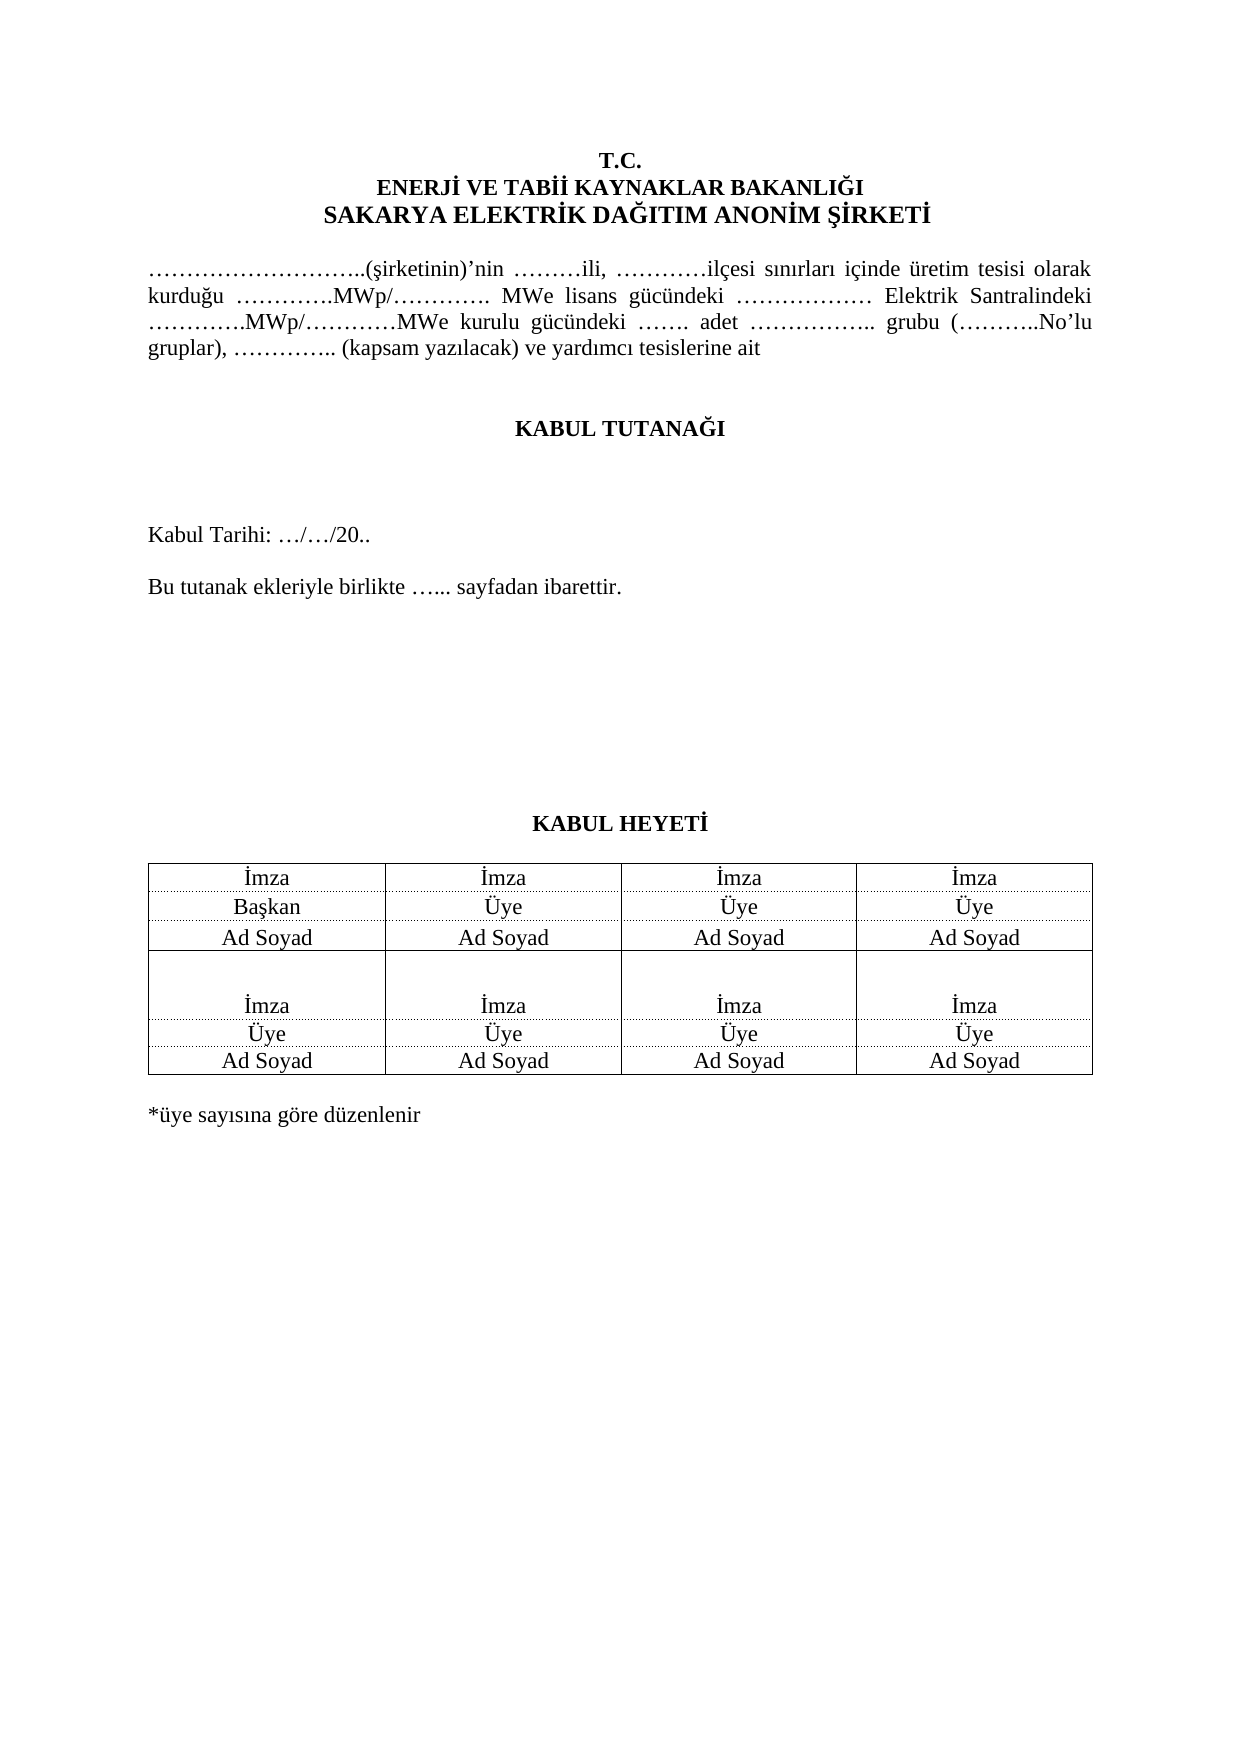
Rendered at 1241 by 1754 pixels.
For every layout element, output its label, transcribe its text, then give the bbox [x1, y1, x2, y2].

table_cell İmza [622, 951, 856, 1019]
table_cell Üye [857, 1019, 1092, 1046]
table_cell Ad Soyad [857, 1046, 1092, 1073]
table_cell Ad Soyad [622, 920, 856, 950]
text KABUL HEYETİ [148, 811, 1093, 837]
table_cell Üye [386, 891, 621, 920]
table_cell Ad Soyad [622, 1046, 856, 1073]
table_cell Başkan [149, 891, 385, 920]
table_header İmza [386, 864, 621, 891]
table_cell Üye [622, 1019, 856, 1046]
text Kabul Tarihi: …/…/20.. [148, 521, 1093, 547]
text ………………………..(şirketinin)’nin ………ili, …………ilçesi sınırları içinde üretim tesisi olarak kurduğu ………….MWp/…………. MWe lisans gücündeki ……………… Elektrik Santralindeki ………….MWp/…………MWe kurulu gücündeki ……. adet …………….. grubu (………..No’lu gruplar), ………….. (kapsam yazılacak) ve yardımcı tesislerine ait [148, 255, 1093, 361]
table_cell İmza [386, 951, 621, 1019]
text SAKARYA ELEKTRİK DAĞITIM ANONİM ŞİRKETİ [162, 200, 1093, 229]
table_cell Ad Soyad [386, 1046, 621, 1073]
table_cell Ad Soyad [857, 920, 1092, 950]
table_cell Ad Soyad [149, 920, 385, 950]
table_header İmza [857, 864, 1092, 891]
table_cell Üye [622, 891, 856, 920]
table_header İmza [149, 864, 385, 891]
text T.C. [148, 148, 1093, 174]
text ENERJİ VE TABİİ KAYNAKLAR BAKANLIĞI [148, 174, 1093, 200]
table_cell Üye [386, 1019, 621, 1046]
table_cell İmza [857, 951, 1092, 1019]
table_cell Ad Soyad [386, 920, 621, 950]
table_header İmza [622, 864, 856, 891]
table_cell Üye [857, 891, 1092, 920]
text KABUL TUTANAĞI [148, 415, 1093, 442]
table_cell Ad Soyad [149, 1046, 385, 1073]
table_cell Üye [149, 1019, 385, 1046]
table_cell İmza [149, 951, 385, 1019]
text Bu tutanak ekleriyle birlikte …... sayfadan ibarettir. [148, 573, 1093, 600]
text *üye sayısına göre düzenlenir [148, 1101, 1093, 1127]
